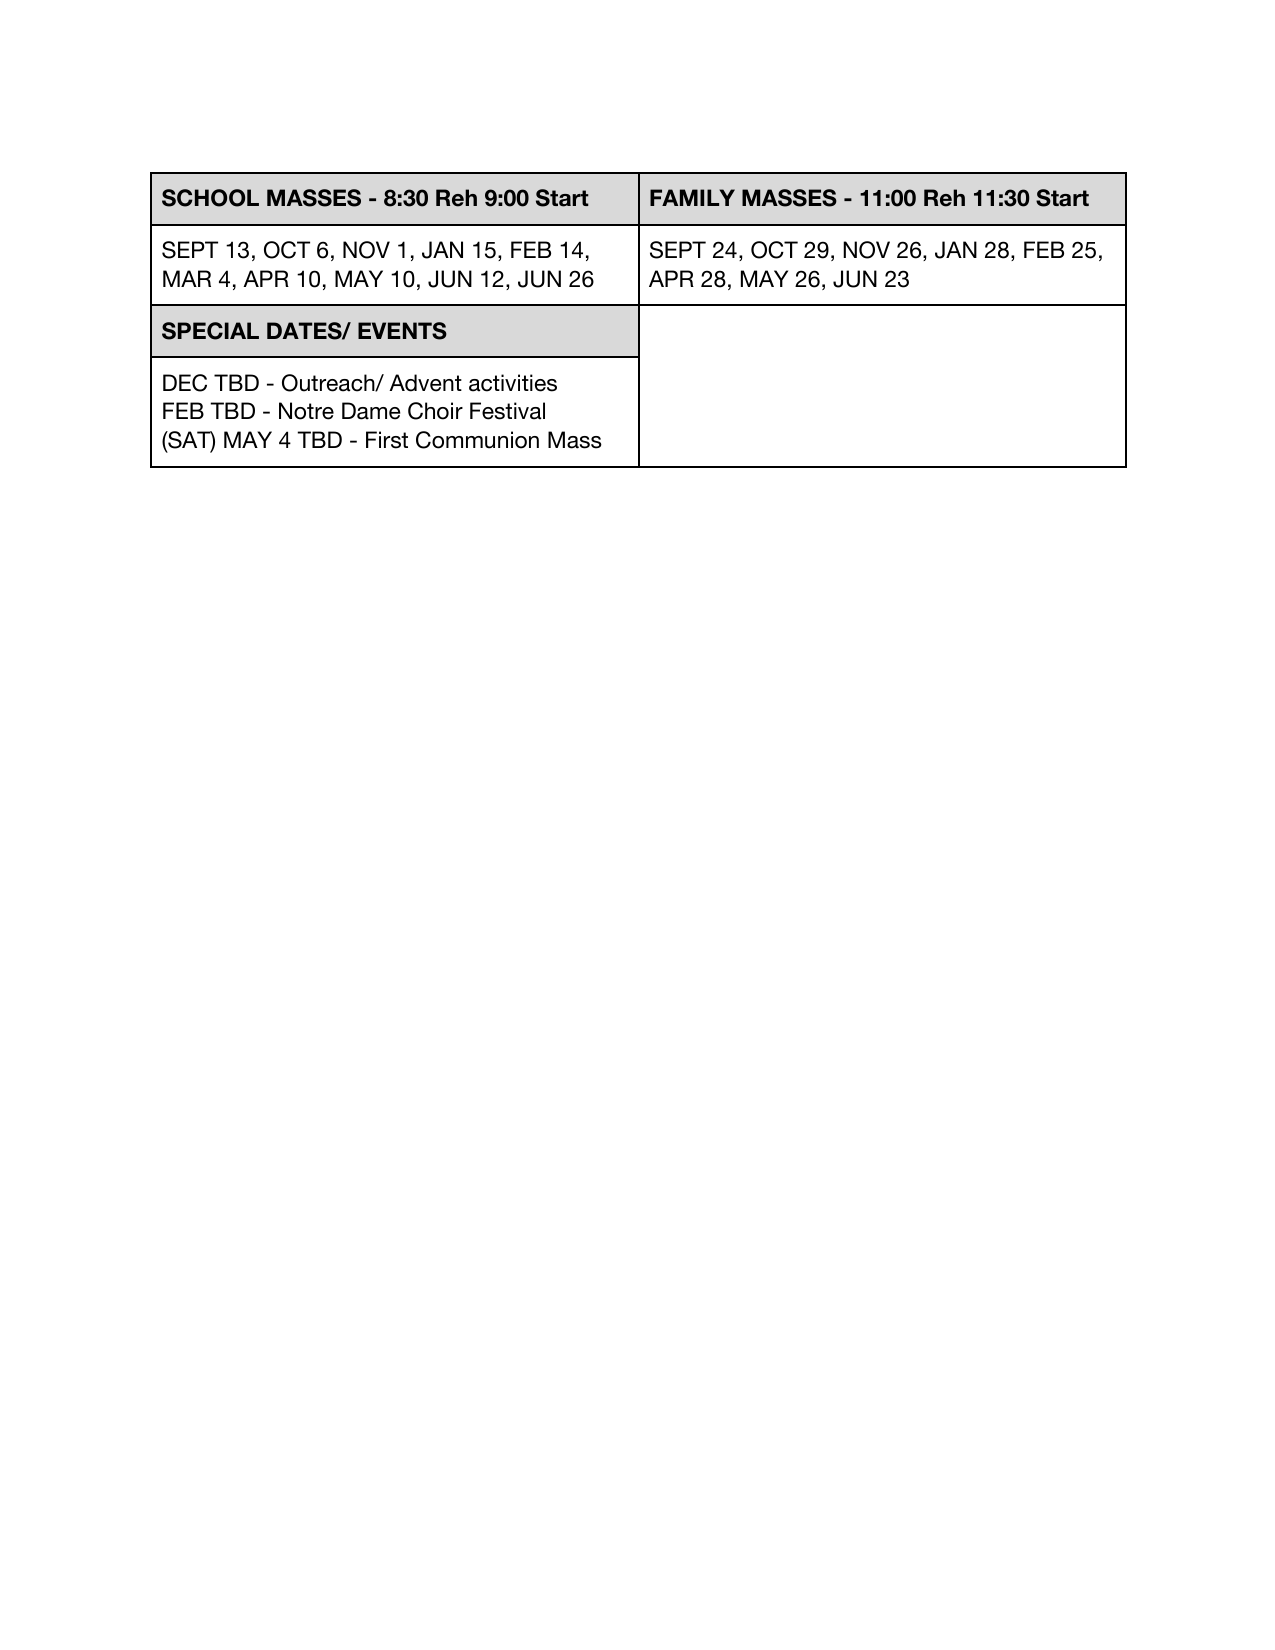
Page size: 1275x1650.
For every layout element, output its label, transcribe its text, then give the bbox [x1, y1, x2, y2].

table_cell [640, 306, 1125, 466]
table_cell DEC TBD - Outreach/ Advent activities FEB TBD - Notre Dame Choir Festival (SAT) MAY 4 TBD - First Communion Mass [152, 358, 638, 466]
table_cell SPECIAL DATES/ EVENTS [152, 306, 638, 356]
table_cell SEPT 24, OCT 29, NOV 26, JAN 28, FEB 25, APR 28, MAY 26, JUN 23 [640, 226, 1125, 304]
table_header SCHOOL MASSES - 8:30 Reh 9:00 Start [152, 174, 638, 224]
table_header FAMILY MASSES - 11:00 Reh 11:30 Start [640, 174, 1125, 224]
table_cell SEPT 13, OCT 6, NOV 1, JAN 15, FEB 14, MAR 4, APR 10, MAY 10, JUN 12, JUN 26 [152, 226, 638, 304]
